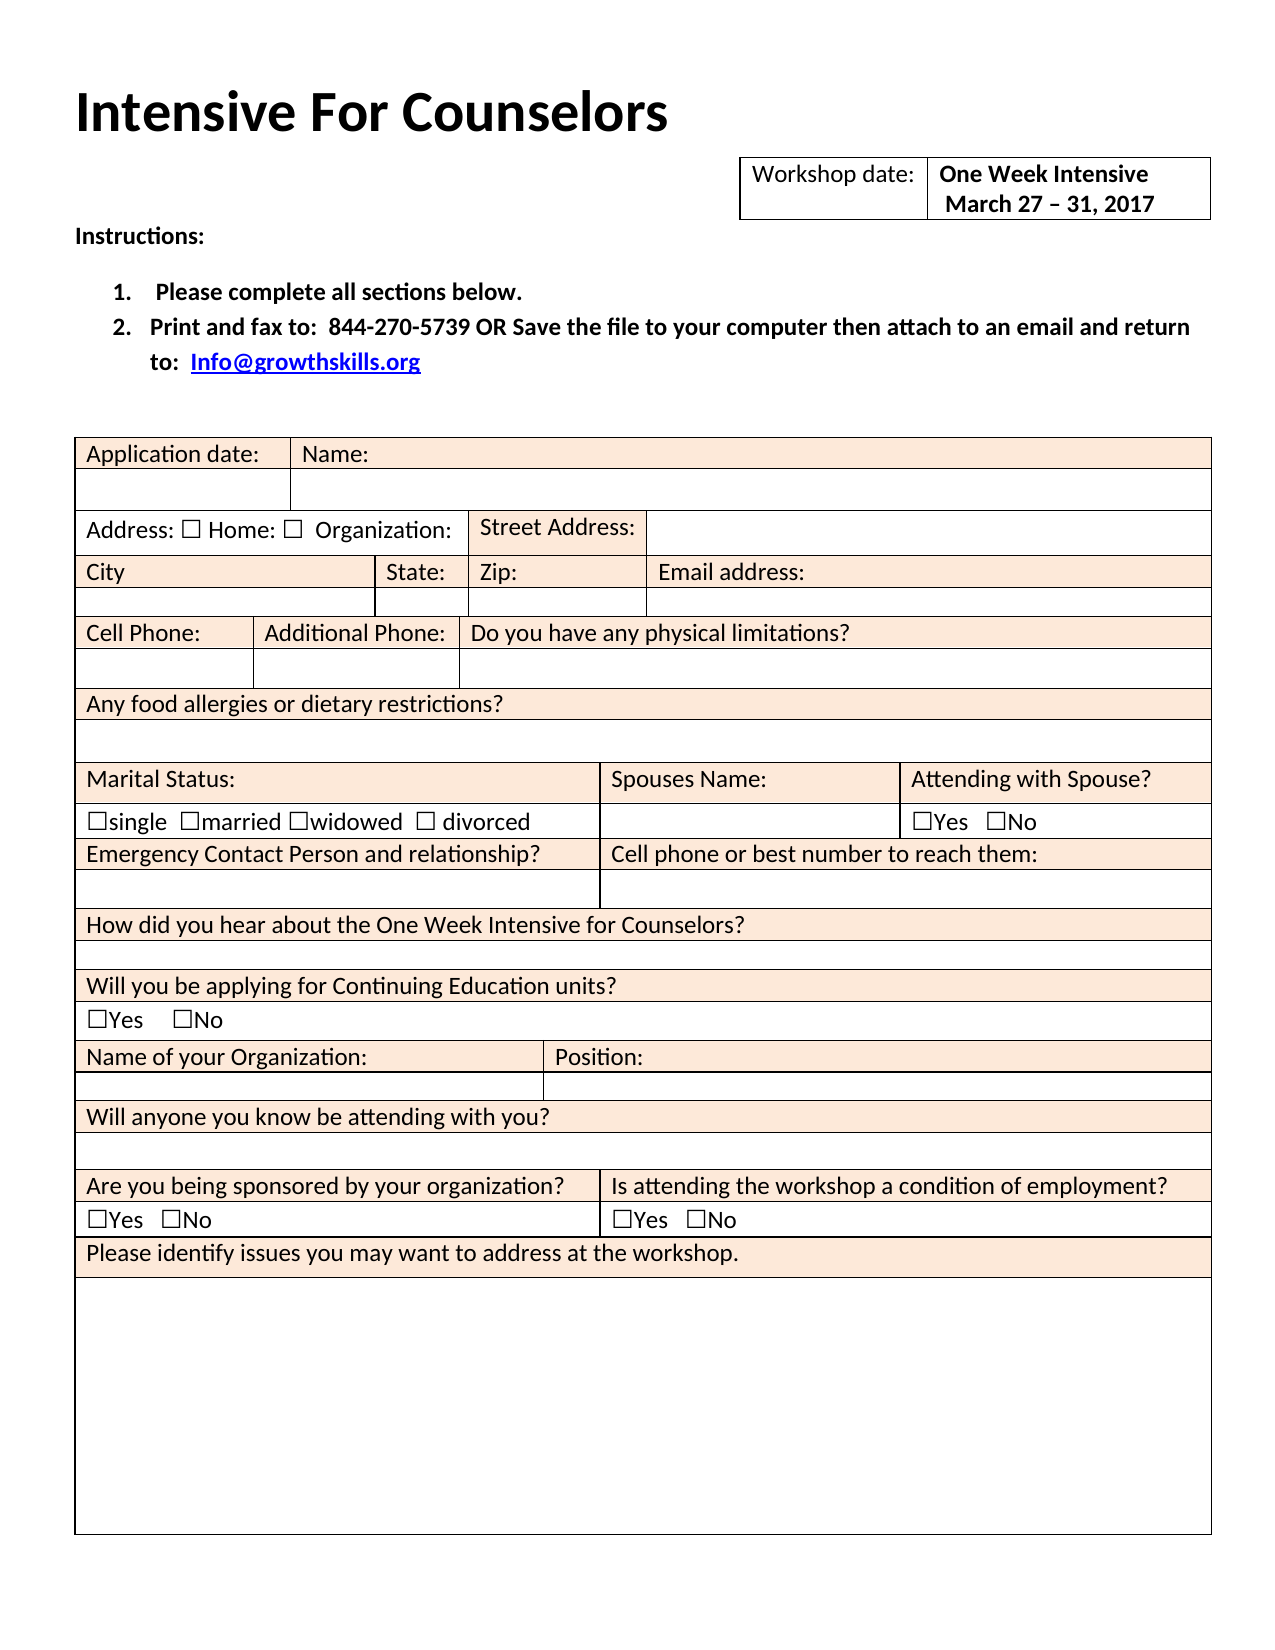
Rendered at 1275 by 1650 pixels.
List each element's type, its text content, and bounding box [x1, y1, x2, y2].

table_cell Emergency Contact Person and relationship? [76, 839, 599, 869]
table_cell Any food allergies or dietary restrictions? [76, 689, 1211, 719]
table_cell Spouses Name: [601, 763, 899, 802]
list Print and fax to: 844-270-5739 OR Save the file to your computer then attach to an email and return to: Info@growthskills.org [112, 311, 1200, 376]
table_header Name: [291, 438, 1211, 468]
table_cell State: [376, 556, 468, 587]
table_cell Street Address: [469, 511, 646, 555]
table_cell Marital Status: [76, 763, 599, 802]
table_cell Cell phone or best number to reach them: [601, 839, 1211, 869]
table_cell Email address: [647, 556, 1211, 587]
table_cell Zip: [469, 556, 646, 587]
table_header Workshop date: [741, 158, 927, 219]
table_header One Week Intensive March 27 – 31, 2017 [928, 158, 1210, 219]
table_cell Please identify issues you may want to address at the workshop. [76, 1238, 1211, 1277]
table_cell Will anyone you know be attending with you? [76, 1101, 1211, 1132]
table_cell How did you hear about the One Week Intensive for Counselors? [76, 909, 1211, 940]
table_cell Position: [544, 1041, 1211, 1071]
text Intensive For Counselors [75, 75, 1200, 146]
table_cell Do you have any physical limitations? [460, 617, 1211, 647]
table_cell Attending with Spouse? [901, 763, 1211, 802]
text Instructions: [75, 220, 1200, 251]
table_cell Yes No [901, 804, 1211, 837]
table_cell Yes No [76, 1202, 599, 1236]
table_cell Cell Phone: [76, 617, 253, 647]
table_header Application date: [76, 438, 290, 468]
table_cell single married widowed divorced [76, 804, 599, 837]
table_cell City [76, 556, 374, 587]
list Please complete all sections below. [112, 276, 1200, 306]
table_cell Name of your Organization: [76, 1041, 543, 1071]
table_cell Yes No [601, 1202, 1211, 1236]
table_cell Will you be applying for Continuing Education units? [76, 970, 1211, 1001]
table_cell Is attending the workshop a condition of employment? [601, 1170, 1211, 1201]
table_cell Address: Home: Organization: [76, 511, 468, 555]
table_cell Additional Phone: [254, 617, 459, 647]
table_cell Are you being sponsored by your organization? [76, 1170, 599, 1201]
table_cell Yes No [76, 1002, 1211, 1040]
